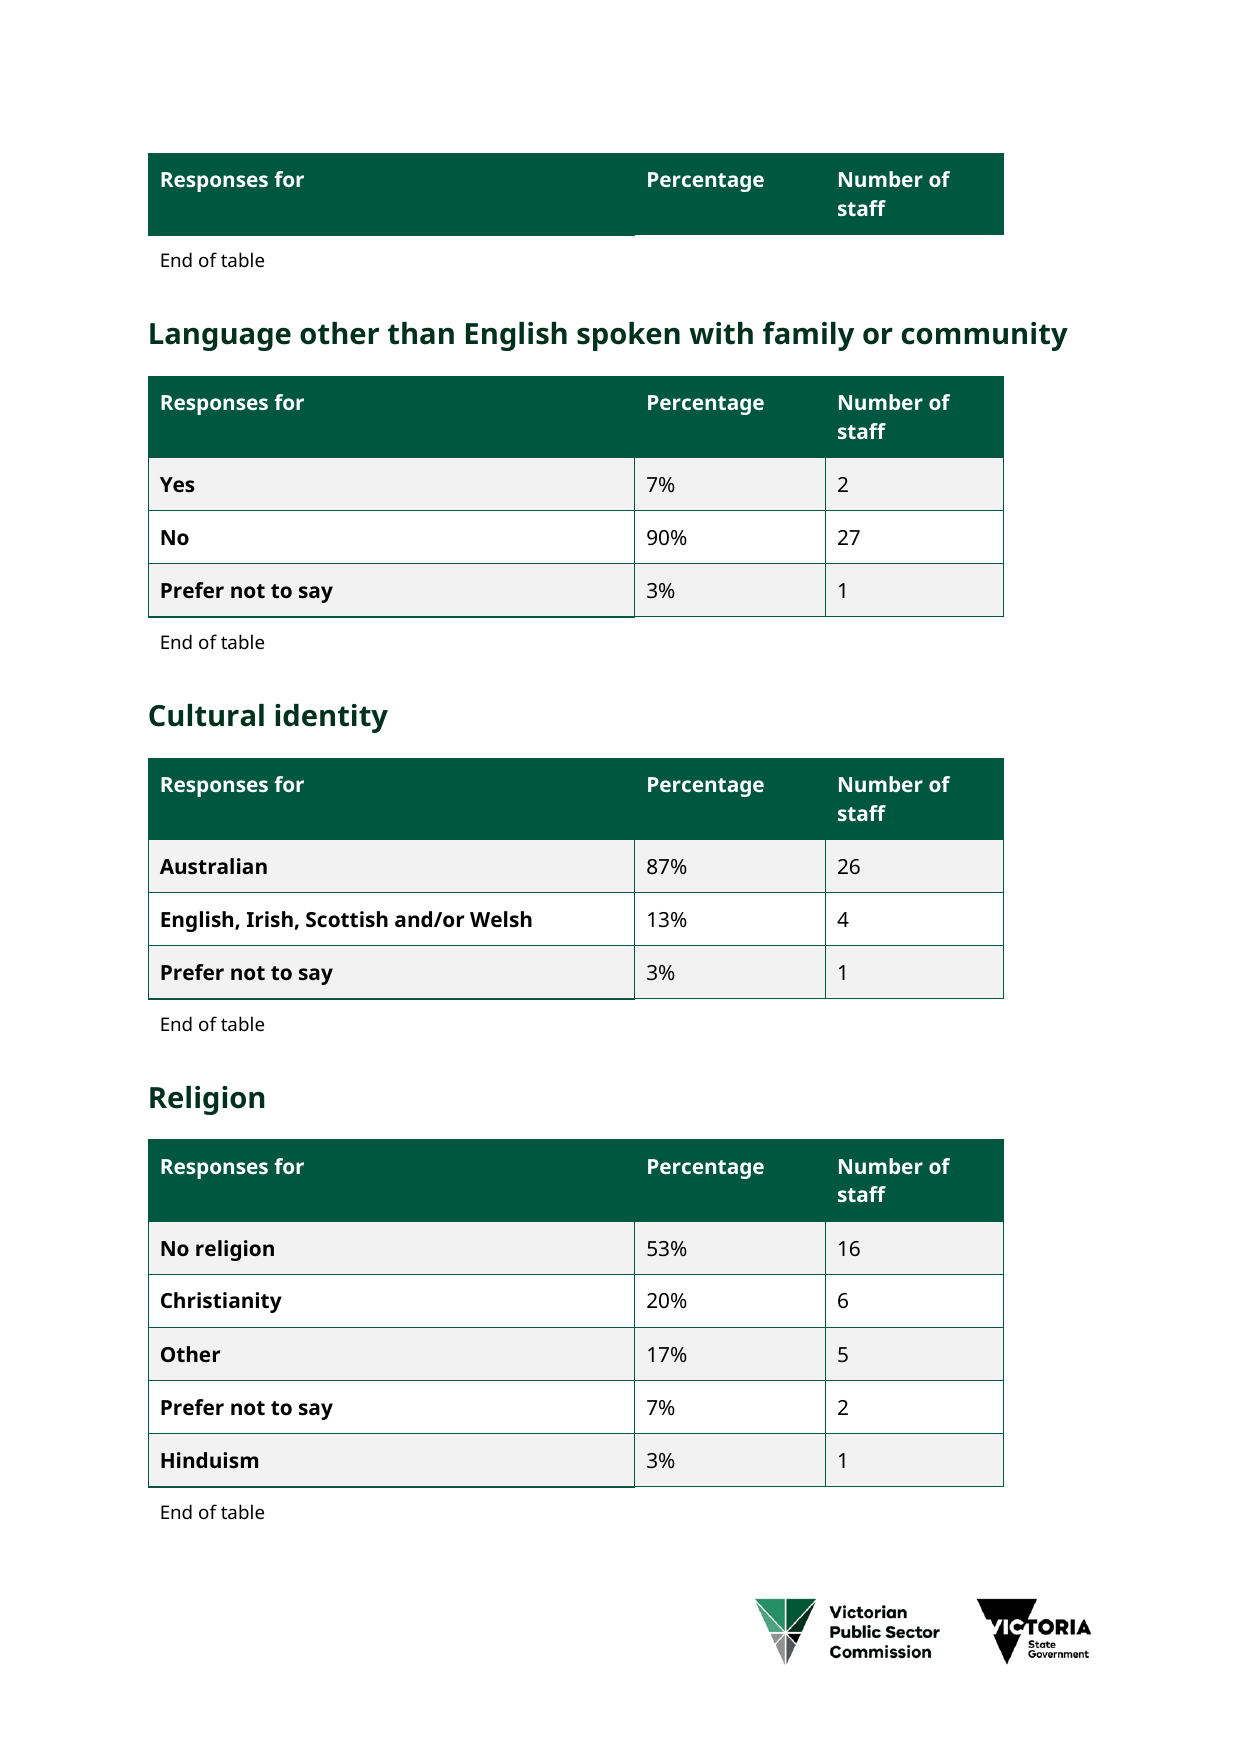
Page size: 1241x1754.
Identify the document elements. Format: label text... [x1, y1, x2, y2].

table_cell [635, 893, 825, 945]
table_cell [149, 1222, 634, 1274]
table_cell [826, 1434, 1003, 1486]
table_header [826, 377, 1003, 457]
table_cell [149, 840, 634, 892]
subtitle Cultural identity [148, 695, 1092, 735]
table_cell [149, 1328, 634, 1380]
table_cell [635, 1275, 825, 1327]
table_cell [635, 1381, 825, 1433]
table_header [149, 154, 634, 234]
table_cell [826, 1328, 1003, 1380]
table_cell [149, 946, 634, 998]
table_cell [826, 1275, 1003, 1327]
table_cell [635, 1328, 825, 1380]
picture [754, 1598, 1093, 1666]
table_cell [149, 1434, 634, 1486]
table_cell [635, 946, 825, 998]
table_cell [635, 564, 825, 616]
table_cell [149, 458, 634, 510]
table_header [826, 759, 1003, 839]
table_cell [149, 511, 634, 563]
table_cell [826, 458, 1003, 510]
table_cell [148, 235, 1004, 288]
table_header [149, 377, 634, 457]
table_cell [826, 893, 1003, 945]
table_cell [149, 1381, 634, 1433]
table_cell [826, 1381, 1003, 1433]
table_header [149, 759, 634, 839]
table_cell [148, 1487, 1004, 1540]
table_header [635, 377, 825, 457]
subtitle Language other than English spoken with family or community [148, 313, 1092, 353]
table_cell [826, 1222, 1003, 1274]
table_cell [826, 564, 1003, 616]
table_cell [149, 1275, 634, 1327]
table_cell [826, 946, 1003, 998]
subtitle Religion [148, 1077, 1092, 1117]
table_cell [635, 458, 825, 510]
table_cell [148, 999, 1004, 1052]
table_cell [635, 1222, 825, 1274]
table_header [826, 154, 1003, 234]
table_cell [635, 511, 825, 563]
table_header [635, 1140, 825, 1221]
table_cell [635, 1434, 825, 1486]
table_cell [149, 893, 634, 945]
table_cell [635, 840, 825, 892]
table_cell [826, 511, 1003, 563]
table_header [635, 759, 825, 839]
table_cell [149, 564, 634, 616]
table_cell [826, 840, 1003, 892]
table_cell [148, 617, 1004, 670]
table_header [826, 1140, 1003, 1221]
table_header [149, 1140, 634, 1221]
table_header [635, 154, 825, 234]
